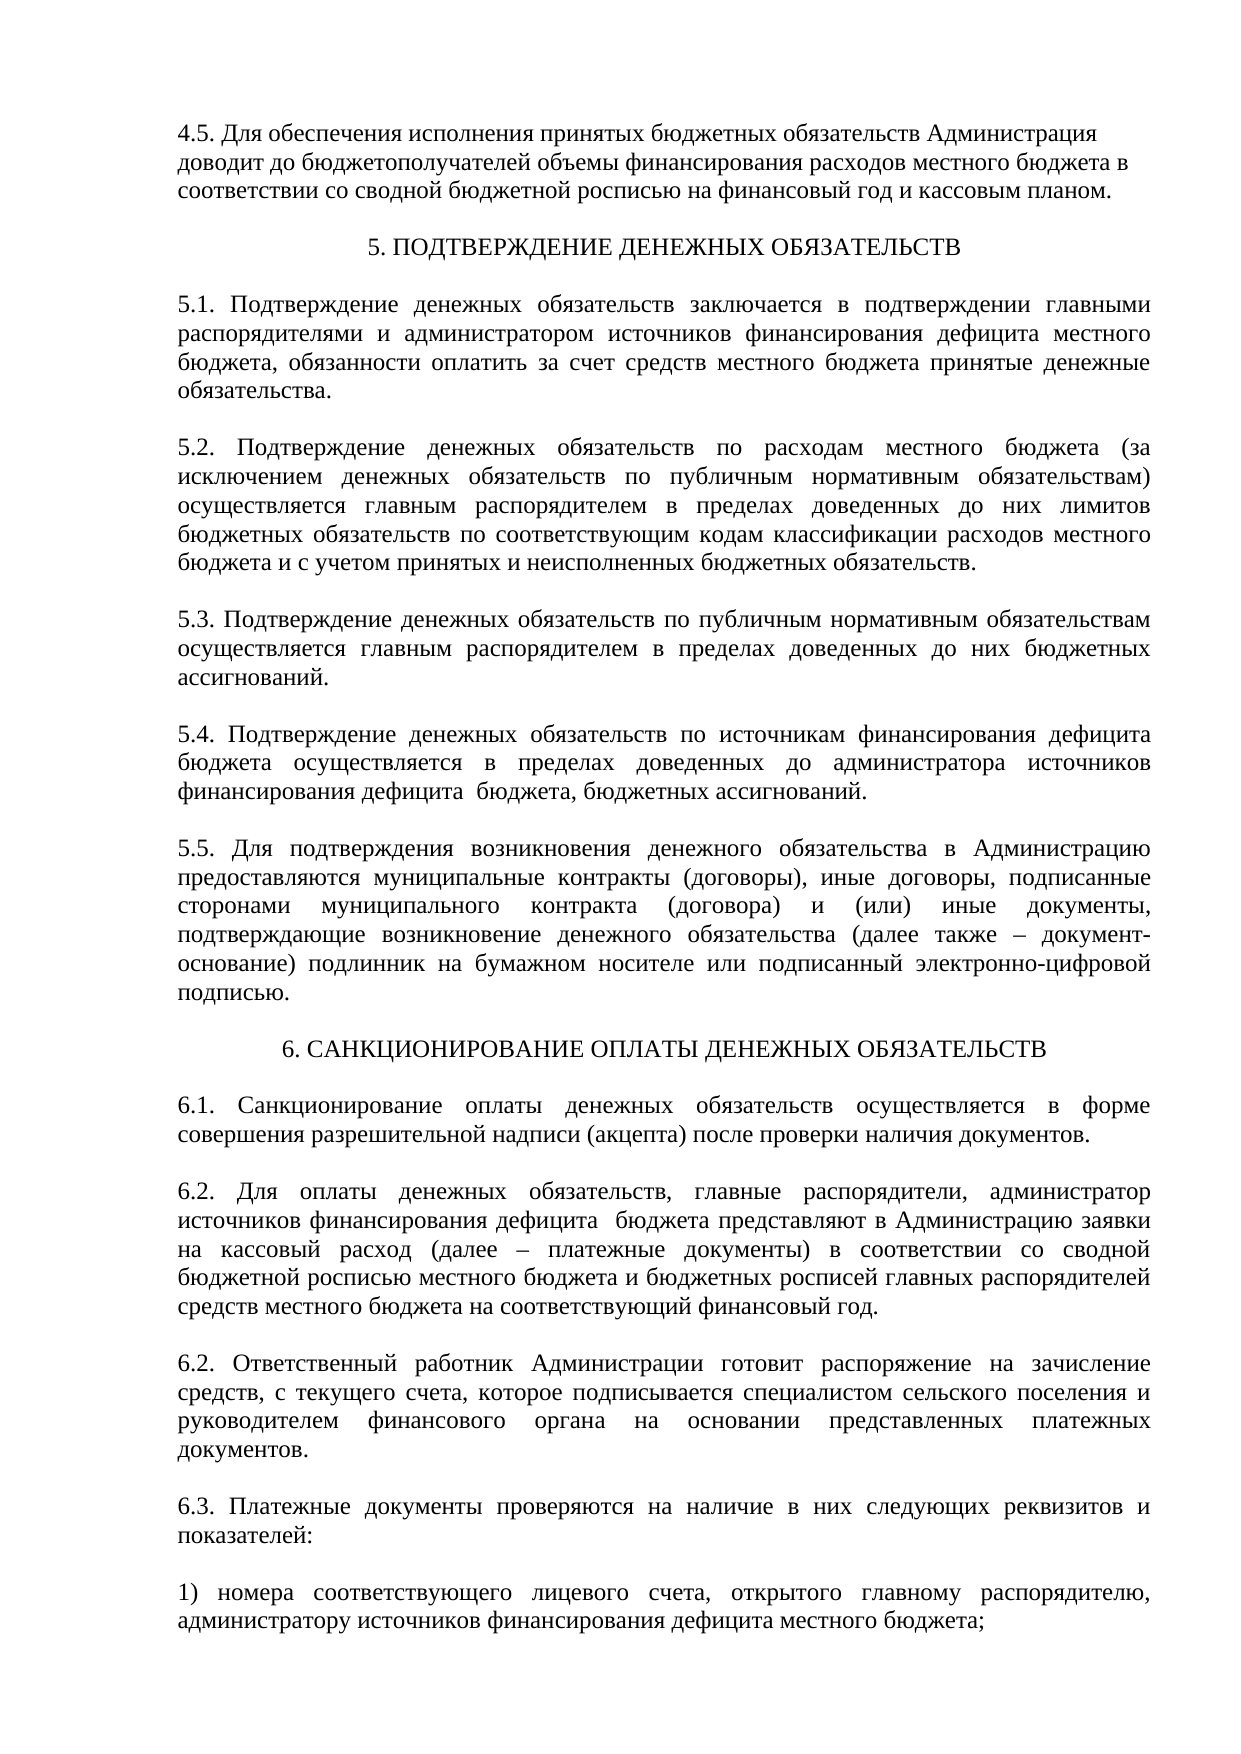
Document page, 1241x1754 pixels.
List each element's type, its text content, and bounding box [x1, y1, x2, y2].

text 5.3. Подтверждение денежных обязательств по публичным нормативным обязательствам осуществляется главным распорядителем в пределах доведенных до них бюджетных ассигнований. [177, 604, 1152, 691]
text 4.5. Для обеспечения исполнения принятых бюджетных обязательств Администрация доводит до бюджетополучателей объемы финансирования расходов местного бюджета в соответствии со сводной бюджетной росписью на финансовый год и кассовым планом. [177, 118, 1152, 204]
text 5.5. Для подтверждения возникновения денежного обязательства в Администрацию предоставляются муниципальные контракты (договоры), иные договоры, подписанные сторонами муниципального контракта (договора) и (или) иные документы, подтверждающие возникновение денежного обязательства (далее также – документ-основание) подлинник на бумажном носителе или подписанный электронно-цифровой подписью. [177, 833, 1152, 1006]
text 6. САНКЦИОНИРОВАНИЕ ОПЛАТЫ ДЕНЕЖНЫХ ОБЯЗАТЕЛЬСТВ [177, 1034, 1152, 1062]
text 6.1. Санкционирование оплаты денежных обязательств осуществляется в форме совершения разрешительной надписи (акцепта) после проверки наличия документов. [177, 1091, 1152, 1148]
text 6.2. Ответственный работник Администрации готовит распоряжение на зачисление средств, с текущего счета, которое подписывается специалистом сельского поселения и руководителем финансового органа на основании представленных платежных документов. [177, 1348, 1152, 1463]
text 5.4. Подтверждение денежных обязательств по источникам финансирования дефицита бюджета осуществляется в пределах доведенных до администратора источников финансирования дефицита бюджета, бюджетных ассигнований. [177, 719, 1152, 805]
text 6.3. Платежные документы проверяются на наличие в них следующих реквизитов и показателей: [177, 1491, 1152, 1549]
text 5.1. Подтверждение денежных обязательств заключается в подтверждении главными распорядителями и администратором источников финансирования дефицита местного бюджета, обязанности оплатить за счет средств местного бюджета принятые денежные обязательства. [177, 289, 1152, 404]
text 5.2. Подтверждение денежных обязательств по расходам местного бюджета (за исключением денежных обязательств по публичным нормативным обязательствам) осуществляется главным распорядителем в пределах доведенных до них лимитов бюджетных обязательств по соответствующим кодам классификации расходов местного бюджета и с учетом принятых и неисполненных бюджетных обязательств. [177, 432, 1152, 576]
text 6.2. Для оплаты денежных обязательств, главные распорядители, администратор источников финансирования дефицита бюджета представляют в Администрацию заявки на кассовый расход (далее – платежные документы) в соответствии со сводной бюджетной росписью местного бюджета и бюджетных росписей главных распорядителей средств местного бюджета на соответствующий финансовый год. [177, 1176, 1152, 1320]
text 5. ПОДТВЕРЖДЕНИЕ ДЕНЕЖНЫХ ОБЯЗАТЕЛЬСТВ [177, 232, 1152, 261]
text 1) номера соответствующего лицевого счета, открытого главному распорядителю, администратору источников финансирования дефицита местного бюджета; [177, 1577, 1152, 1634]
